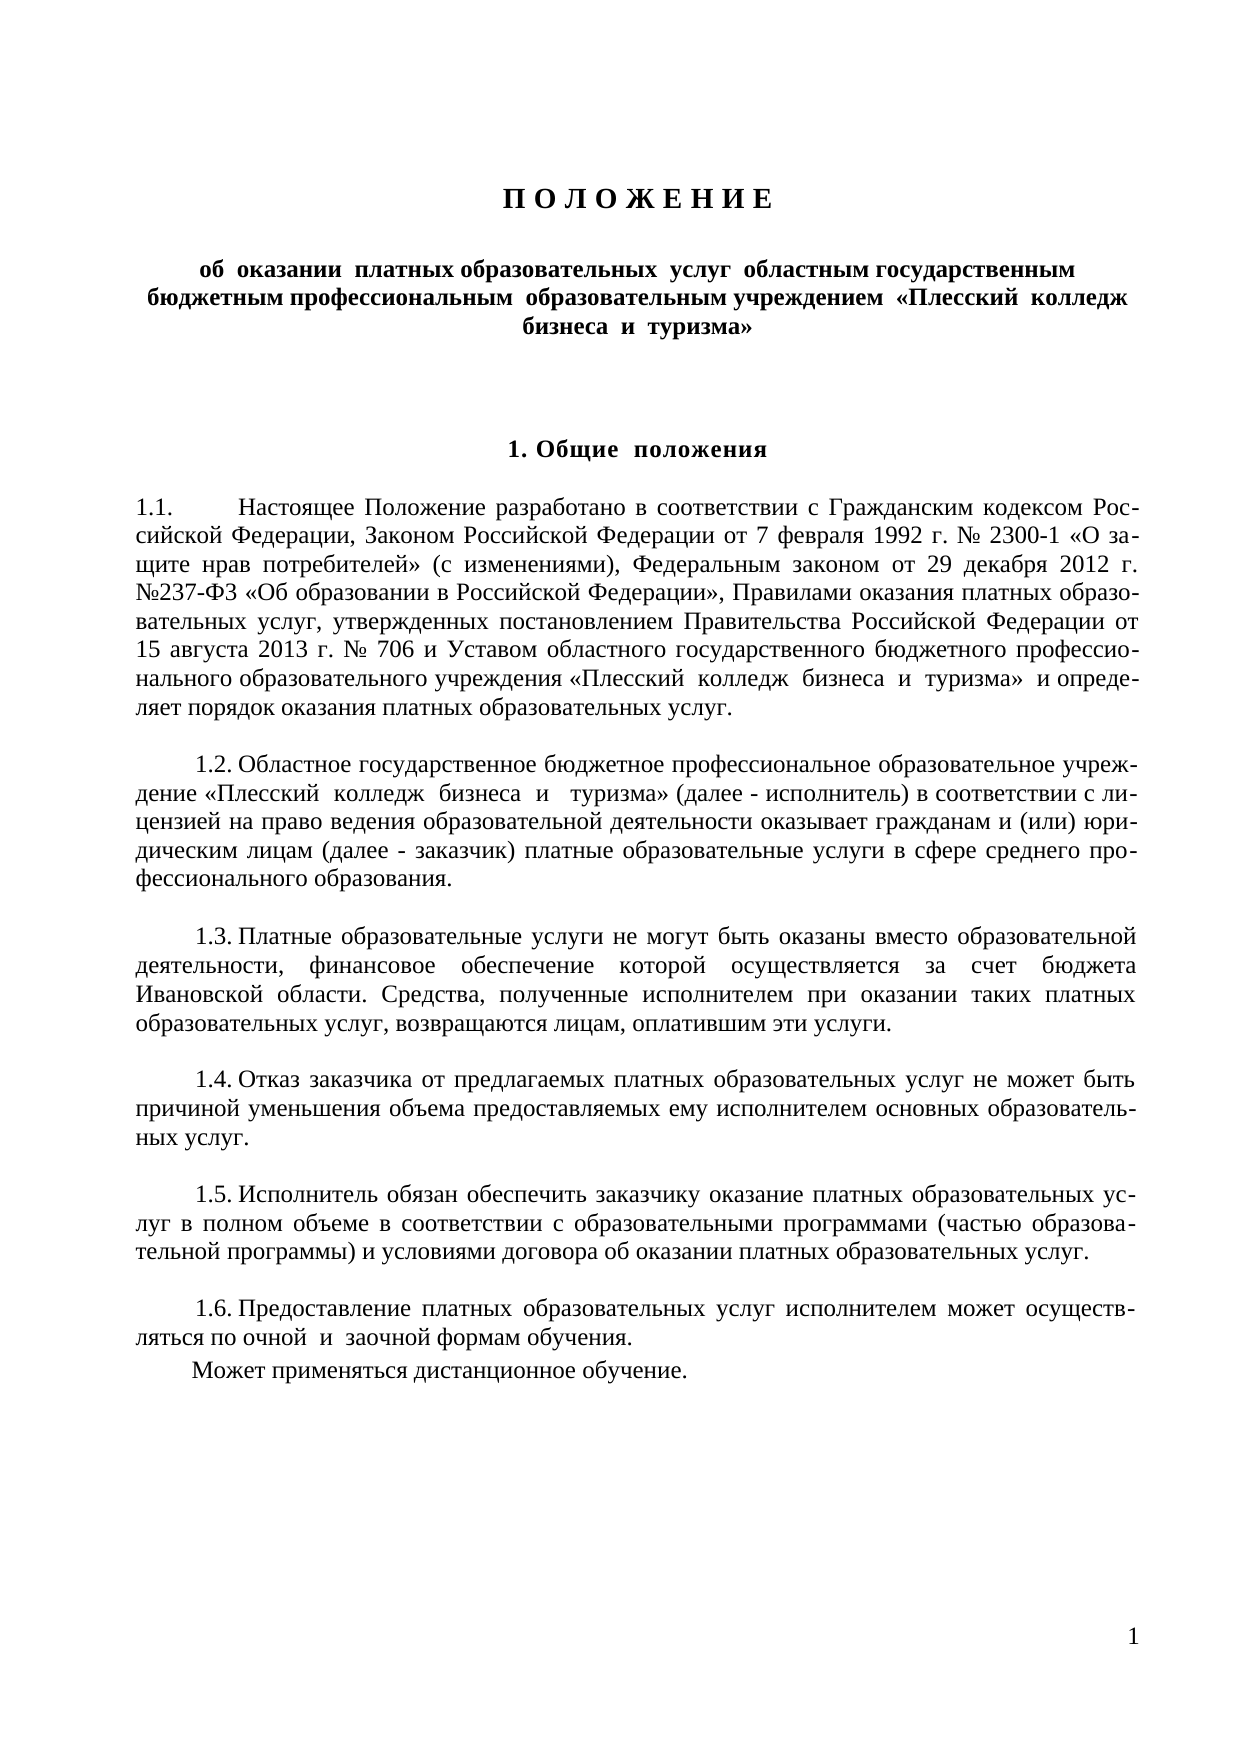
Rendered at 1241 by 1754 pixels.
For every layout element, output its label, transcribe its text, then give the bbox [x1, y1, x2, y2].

list Исполнитель обязан обеспечить заказчику оказание платных образовательных услуг в полном объеме в соответствии с образовательными программами (частью образовательной программы) и условиями договора об оказании платных образовательных услуг. [135, 1180, 1136, 1265]
text ПОЛОЖЕНИЕ [135, 186, 1139, 214]
list Предоставление платных образовательных услуг исполнителем может осуществляться по очной и заочной формам обучения. [135, 1293, 1135, 1351]
text об оказании платных образовательных услуг областным государственным бюджетным профессиональным образовательным учреждением «Плесский колледж бизнеса и туризма» [135, 254, 1139, 340]
text 1. Общие положения [135, 434, 1139, 462]
list Настоящее Положение разработано в соответствии с Гражданским кодексом Российской Федерации, Законом Российской Федерации от 7 февраля 1992 г. № 2300-1 «О защите нрав потребителей» (с изменениями), Федеральным законом от 29 декабря 2012 г. №237-Ф3 «Об образовании в Российской Федерации», Правилами оказания платных образовательных услуг, утвержденных постановлением Правительства Российской Федерации от 15 августа 2013 г. № 706 и Уставом областного государственного бюджетного профессионального образовательного учреждения «Плесский колледж бизнеса и туризма» и определяет порядок оказания платных образовательных услуг. [135, 492, 1139, 721]
list Платные образовательные услуги не могут быть оказаны вместо образовательной деятельности, финансовое обеспечение которой осуществляется за счет бюджета Ивановской области. Средства, полученные исполнителем при оказании таких платных образовательных услуг, возвращаются лицам, оплатившим эти услуги. [135, 921, 1137, 1037]
list Отказ заказчика от предлагаемых платных образовательных услуг не может быть причиной уменьшения объема предоставляемых ему исполнителем основных образовательных услуг. [135, 1065, 1136, 1152]
text Может применяться дистанционное обучение. [191, 1355, 1139, 1383]
list Областное государственное бюджетное профессиональное образовательное учреждение «Плесский колледж бизнеса и туризма» (далее - исполнитель) в соответствии с лицензией на право ведения образовательной деятельности оказывает гражданам и (или) юридическим лицам (далее - заказчик) платные образовательные услуги в сфере среднего профессионального образования. [135, 750, 1137, 892]
